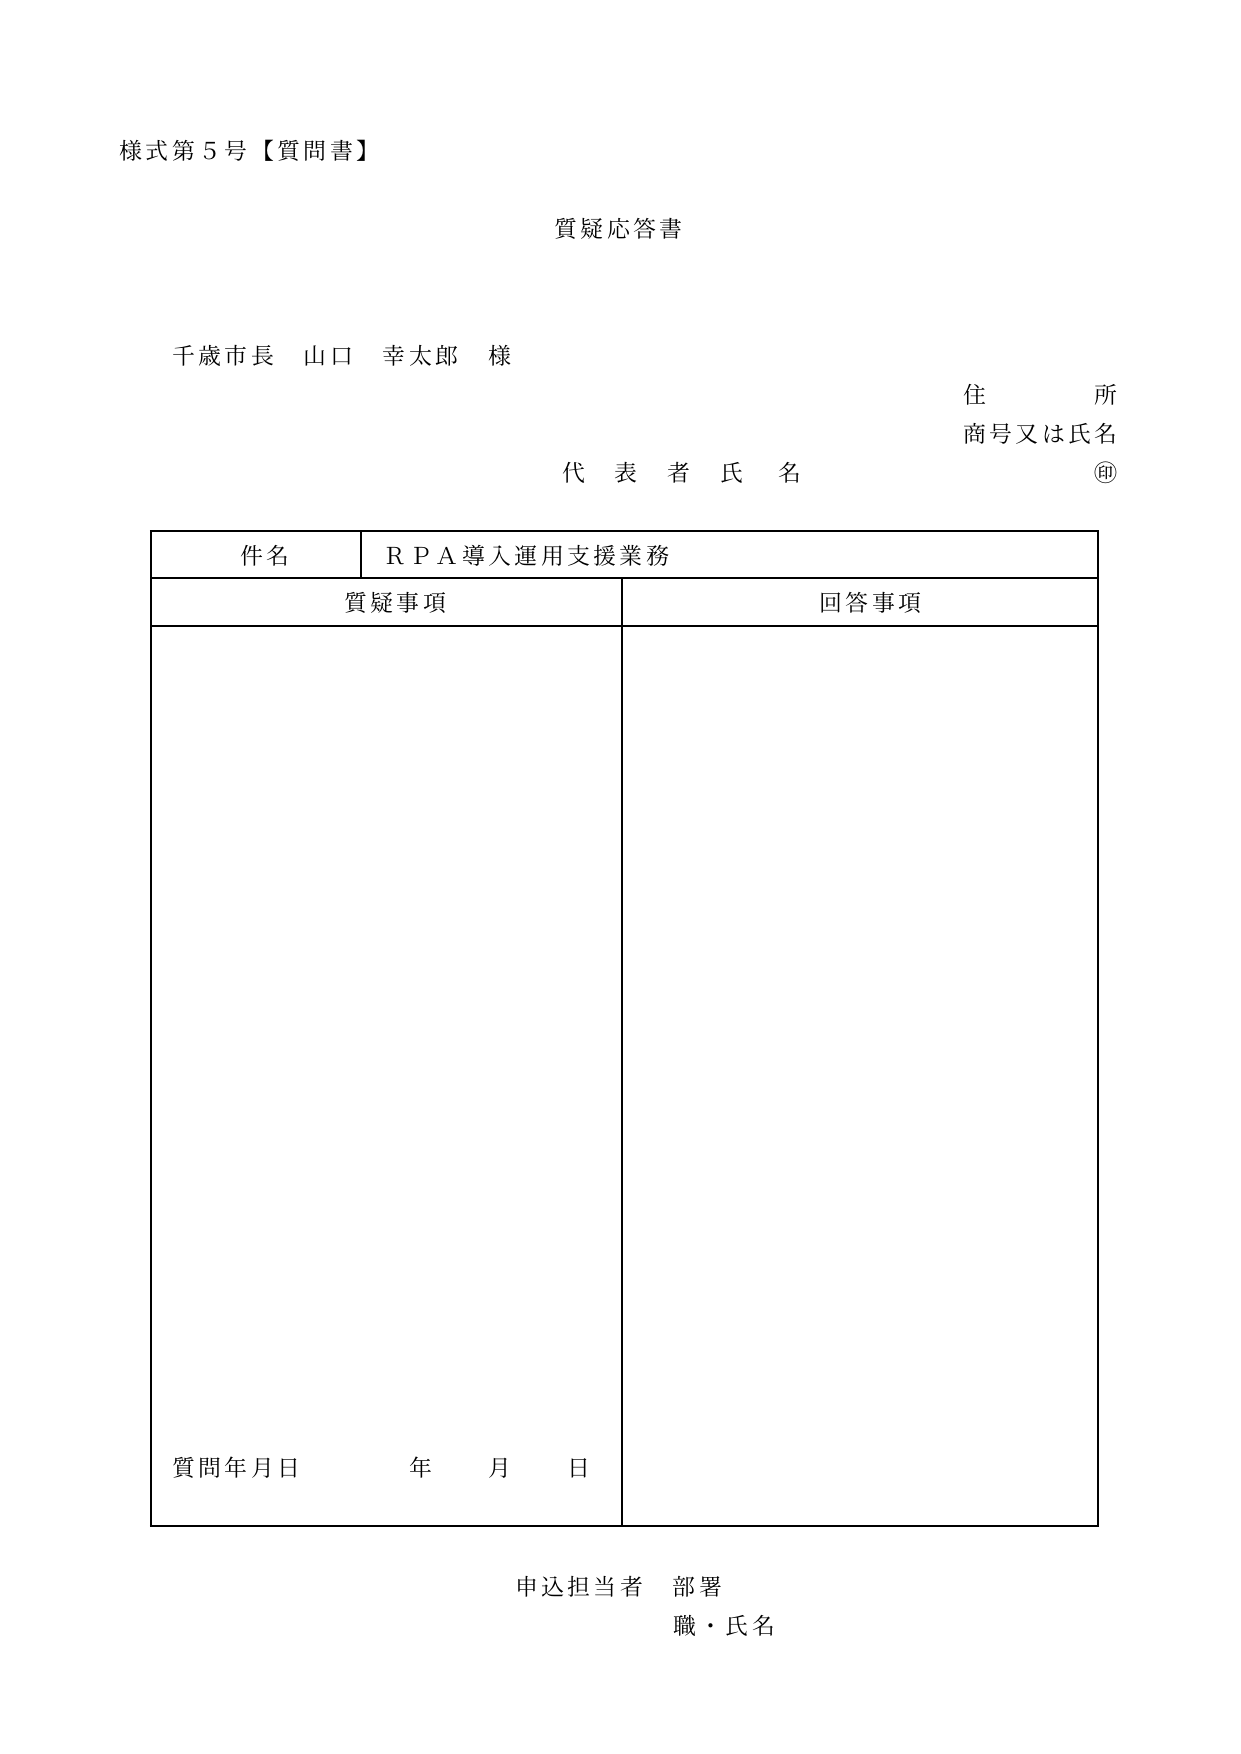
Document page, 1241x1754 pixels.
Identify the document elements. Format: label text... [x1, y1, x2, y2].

text 商号又は氏名 [119, 413, 1121, 452]
table_header ＲＰＡ導入運用支援業務 [362, 532, 1097, 577]
text 千歳市長 山口 幸太郎 様 [121, 335, 1121, 374]
table_cell [623, 627, 1097, 1525]
text 申込担当者 部署 [119, 1566, 1121, 1605]
table_cell 質問年月日 年 月 日 [152, 627, 621, 1525]
text 質疑応答書 [119, 208, 1121, 247]
text 住 所 [119, 374, 1121, 413]
table_cell 回答事項 [623, 579, 1097, 624]
text 代表者氏名 ㊞ [119, 452, 1121, 491]
text 職・氏名 [119, 1605, 1121, 1644]
text 様式第５号【質問書】 [119, 130, 1121, 169]
table_cell 質疑事項 [152, 579, 621, 624]
table_header 件名 [152, 532, 360, 577]
